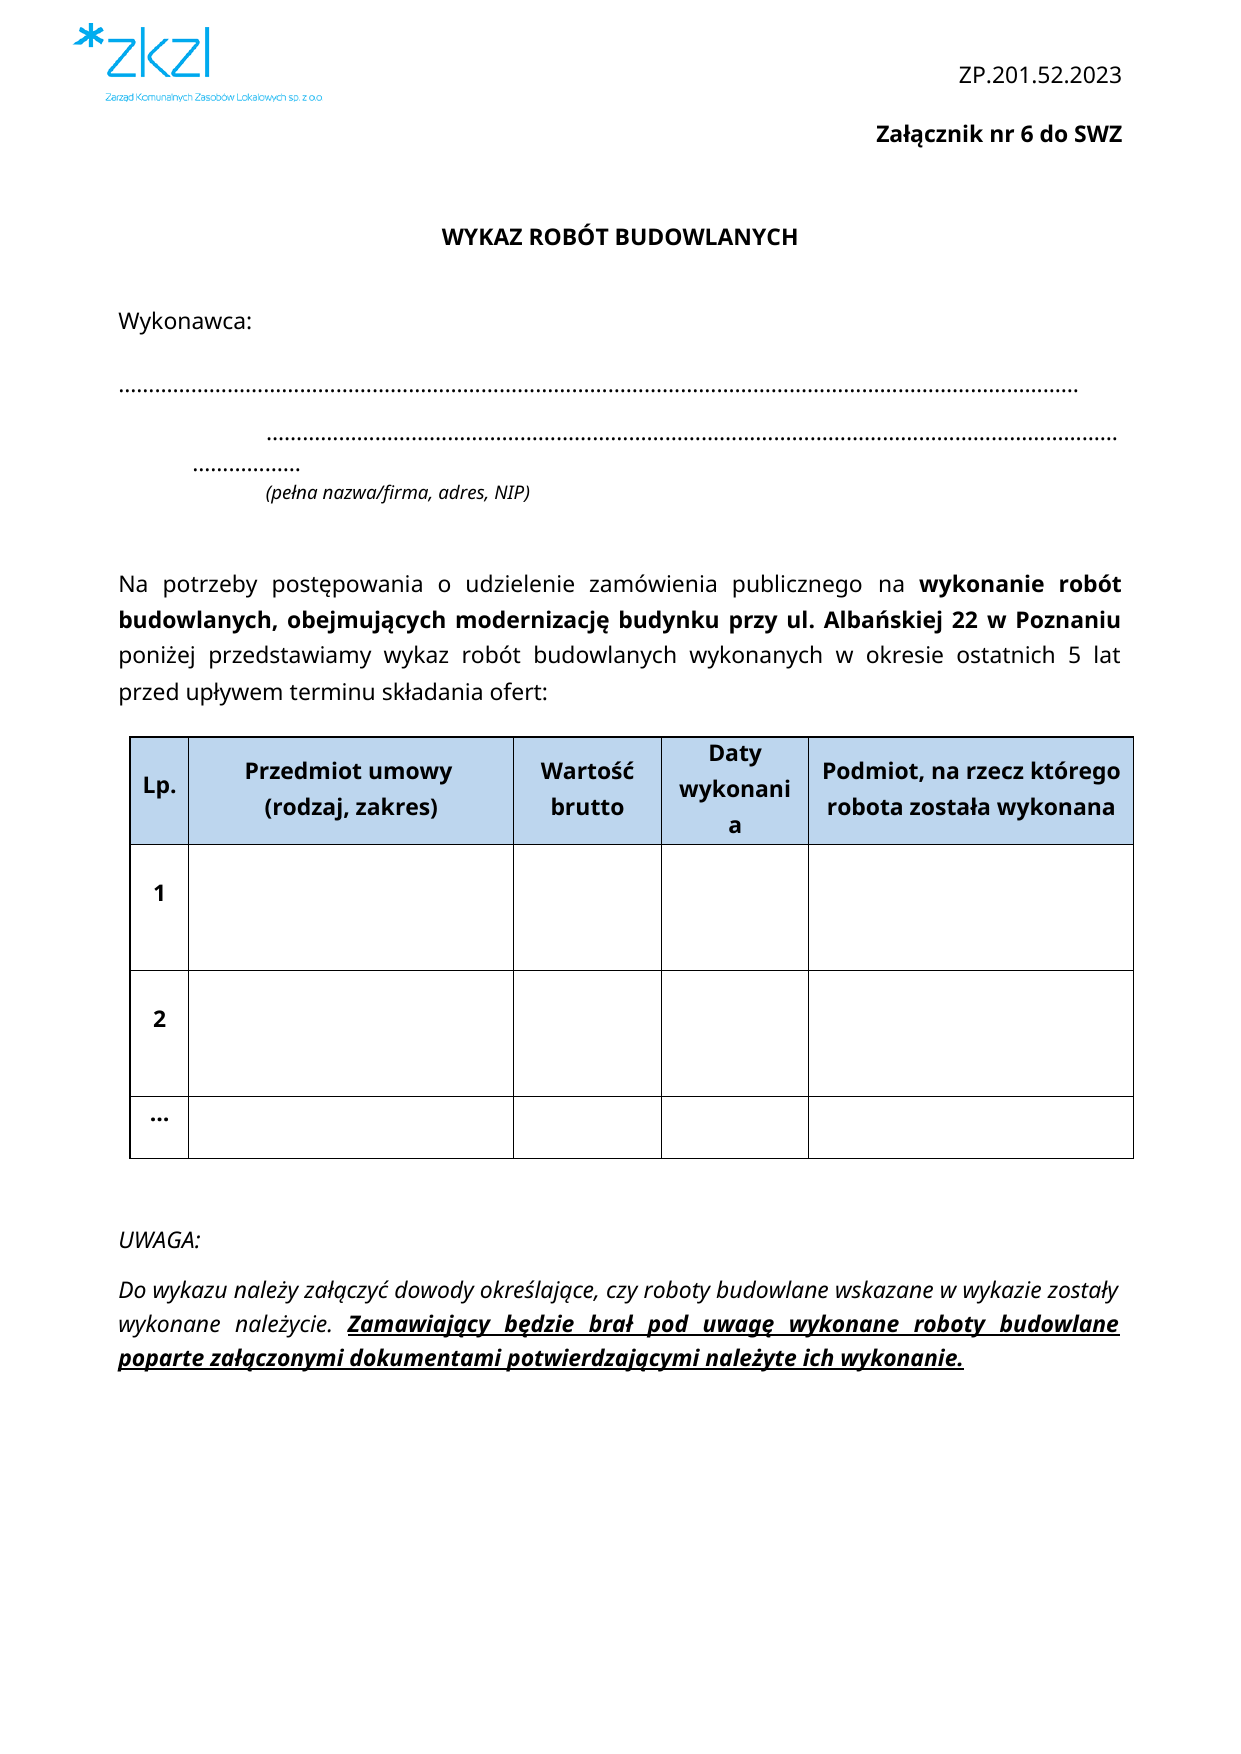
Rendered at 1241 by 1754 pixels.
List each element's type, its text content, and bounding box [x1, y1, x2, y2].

table_header Wartość brutto [514, 738, 661, 844]
table_header Lp. [131, 738, 188, 844]
table_cell [189, 1097, 513, 1158]
table_cell … [131, 1097, 188, 1158]
table_cell [809, 971, 1133, 1096]
table_cell [514, 845, 661, 970]
text Załącznik nr 6 do SWZ [118, 118, 1122, 149]
picture [72, 23, 323, 102]
table_header Przedmiot umowy (rodzaj, zakres) [189, 738, 513, 844]
table_cell 1 [131, 845, 188, 970]
text Do wykazu należy załączyć dowody określające, czy roboty budowlane wskazane w wykazie zostały wykonane należycie. Zamawiający będzie brał pod uwagę wykonane roboty budowlane poparte załączonymi dokumentami potwierdzającymi należyte ich wykonanie. [118, 1274, 1122, 1373]
text …………………………………………………………………………………………………………………………………………… [192, 416, 1122, 478]
table_cell [809, 845, 1133, 970]
table_header Podmiot, na rzecz którego robota została wykonana [809, 738, 1133, 844]
table_cell [662, 1097, 808, 1158]
text Na potrzeby postępowania o udzielenie zamówienia publicznego na wykonanie robót budowlanych, obejmujących modernizację budynku przy ul. Albańskiej 22 w Poznaniu poniżej przedstawiamy wykaz robót budowlanych wykonanych w okresie ostatnich 5 lat przed upływem terminu składania ofert: [118, 568, 1122, 707]
text UWAGA: [118, 1224, 1122, 1255]
table_cell [514, 971, 661, 1096]
text Wykonawca: …………………………………………………………………………………………………………………………………………… [118, 305, 1122, 399]
table_cell [662, 971, 808, 1096]
table_header Daty wykonania [662, 738, 808, 844]
table_cell 2 [131, 971, 188, 1096]
table_cell [809, 1097, 1133, 1158]
table_cell [514, 1097, 661, 1158]
table_cell [189, 971, 513, 1096]
text (pełna nazwa/firma, adres, NIP) [192, 478, 1122, 505]
table_cell [189, 845, 513, 970]
table_cell [662, 845, 808, 970]
text WYKAZ ROBÓT BUDOWLANYCH [118, 221, 1122, 252]
